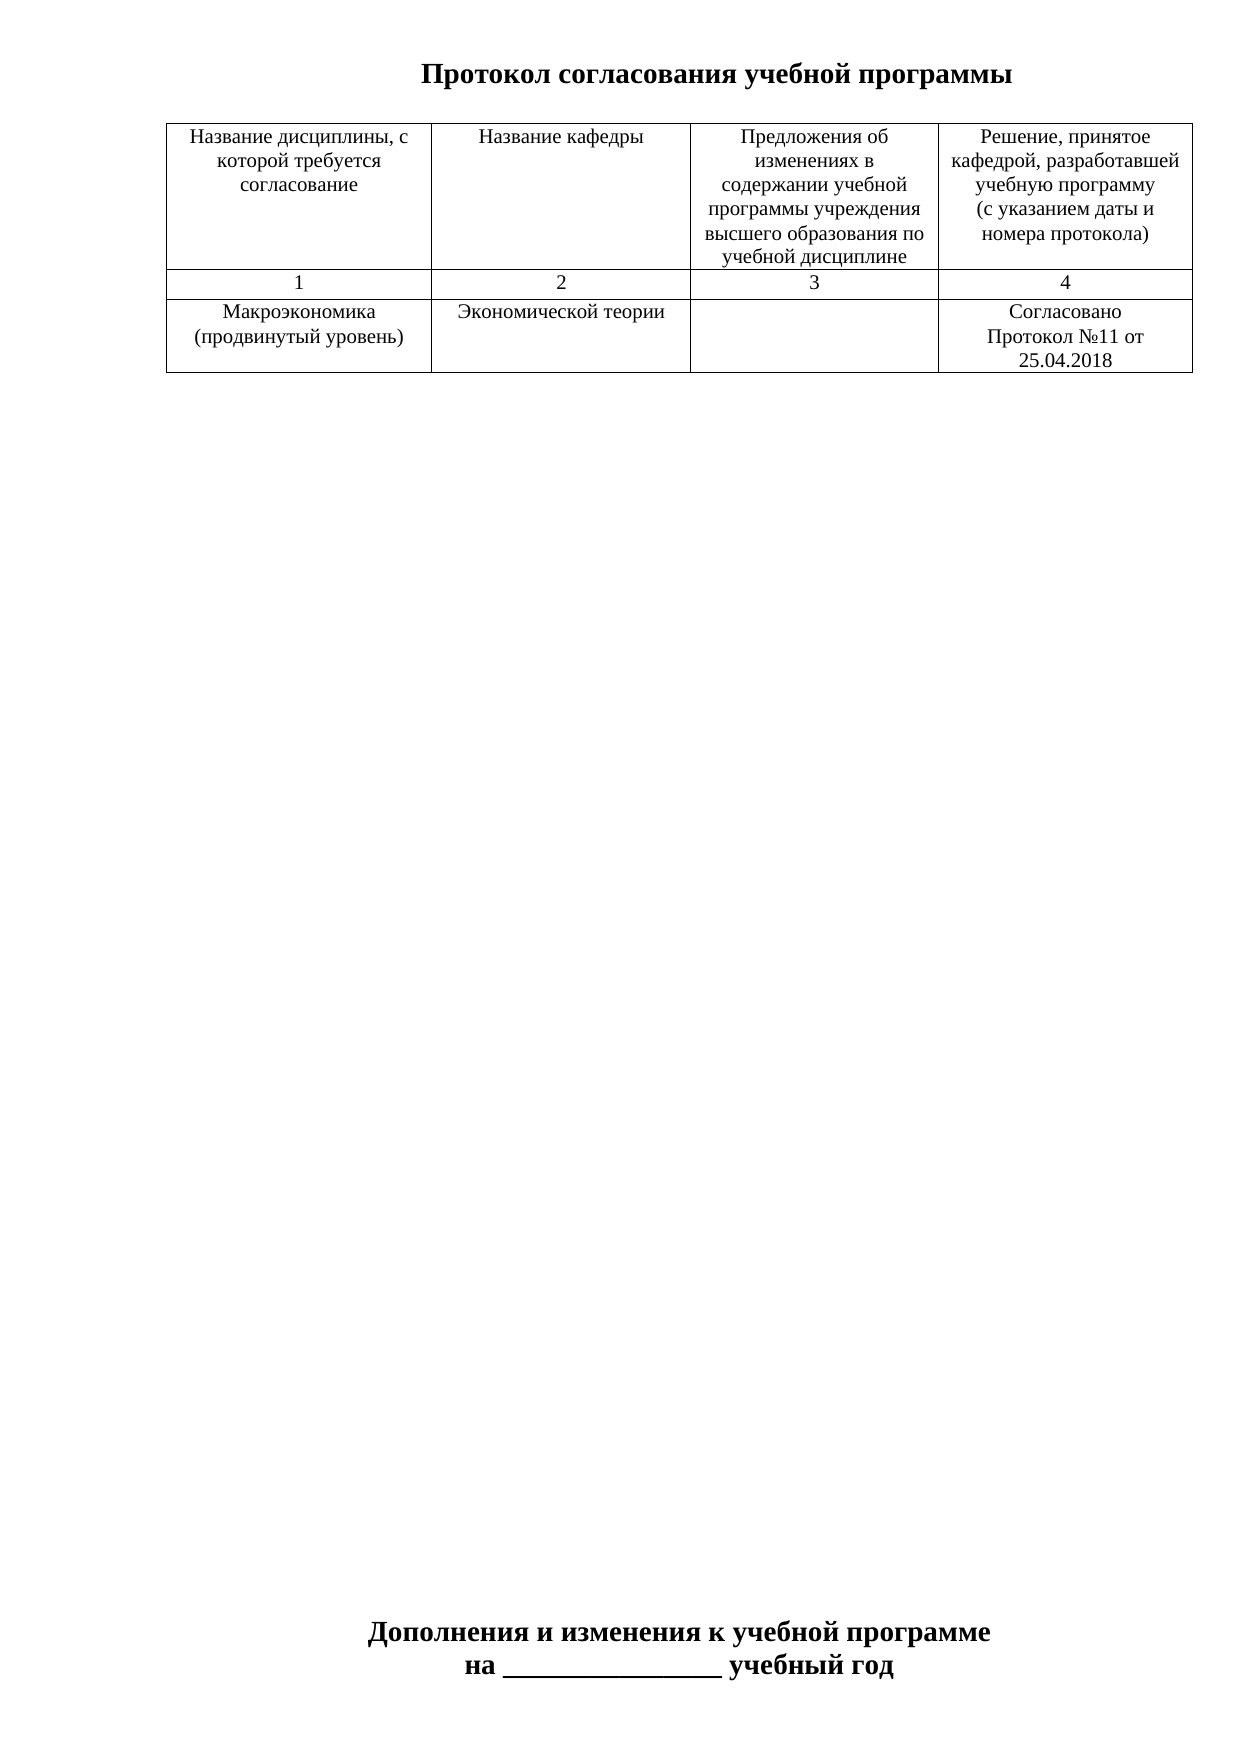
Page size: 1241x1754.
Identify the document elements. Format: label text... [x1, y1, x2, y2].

table_header Решение, принятое кафедрой, разработавшей учебную программу (с указанием даты и номера протокола) [939, 124, 1192, 268]
table_cell 2 [432, 270, 690, 298]
table_cell 4 [939, 270, 1192, 298]
table_cell Экономической теории [432, 300, 690, 372]
table_header Название кафедры [432, 124, 690, 268]
table_cell 1 [167, 270, 431, 298]
table_cell Макроэкономика (продвинутый уровень) [167, 300, 431, 372]
table_header Предложения об изменениях в содержании учебной программы учреждения высшего образования по учебной дисциплине [691, 124, 938, 268]
table_cell Согласовано Протокол №11 от 25.04.2018 [939, 300, 1192, 372]
text на _______________ учебный год [177, 1647, 1181, 1681]
text Протокол согласования учебной программы [252, 59, 1181, 89]
table_cell 3 [691, 270, 938, 298]
table_header Название дисциплины, с которой требуется согласование [167, 124, 431, 268]
text Дополнения и изменения к учебной программе [177, 1614, 1181, 1647]
table_cell [691, 300, 938, 372]
